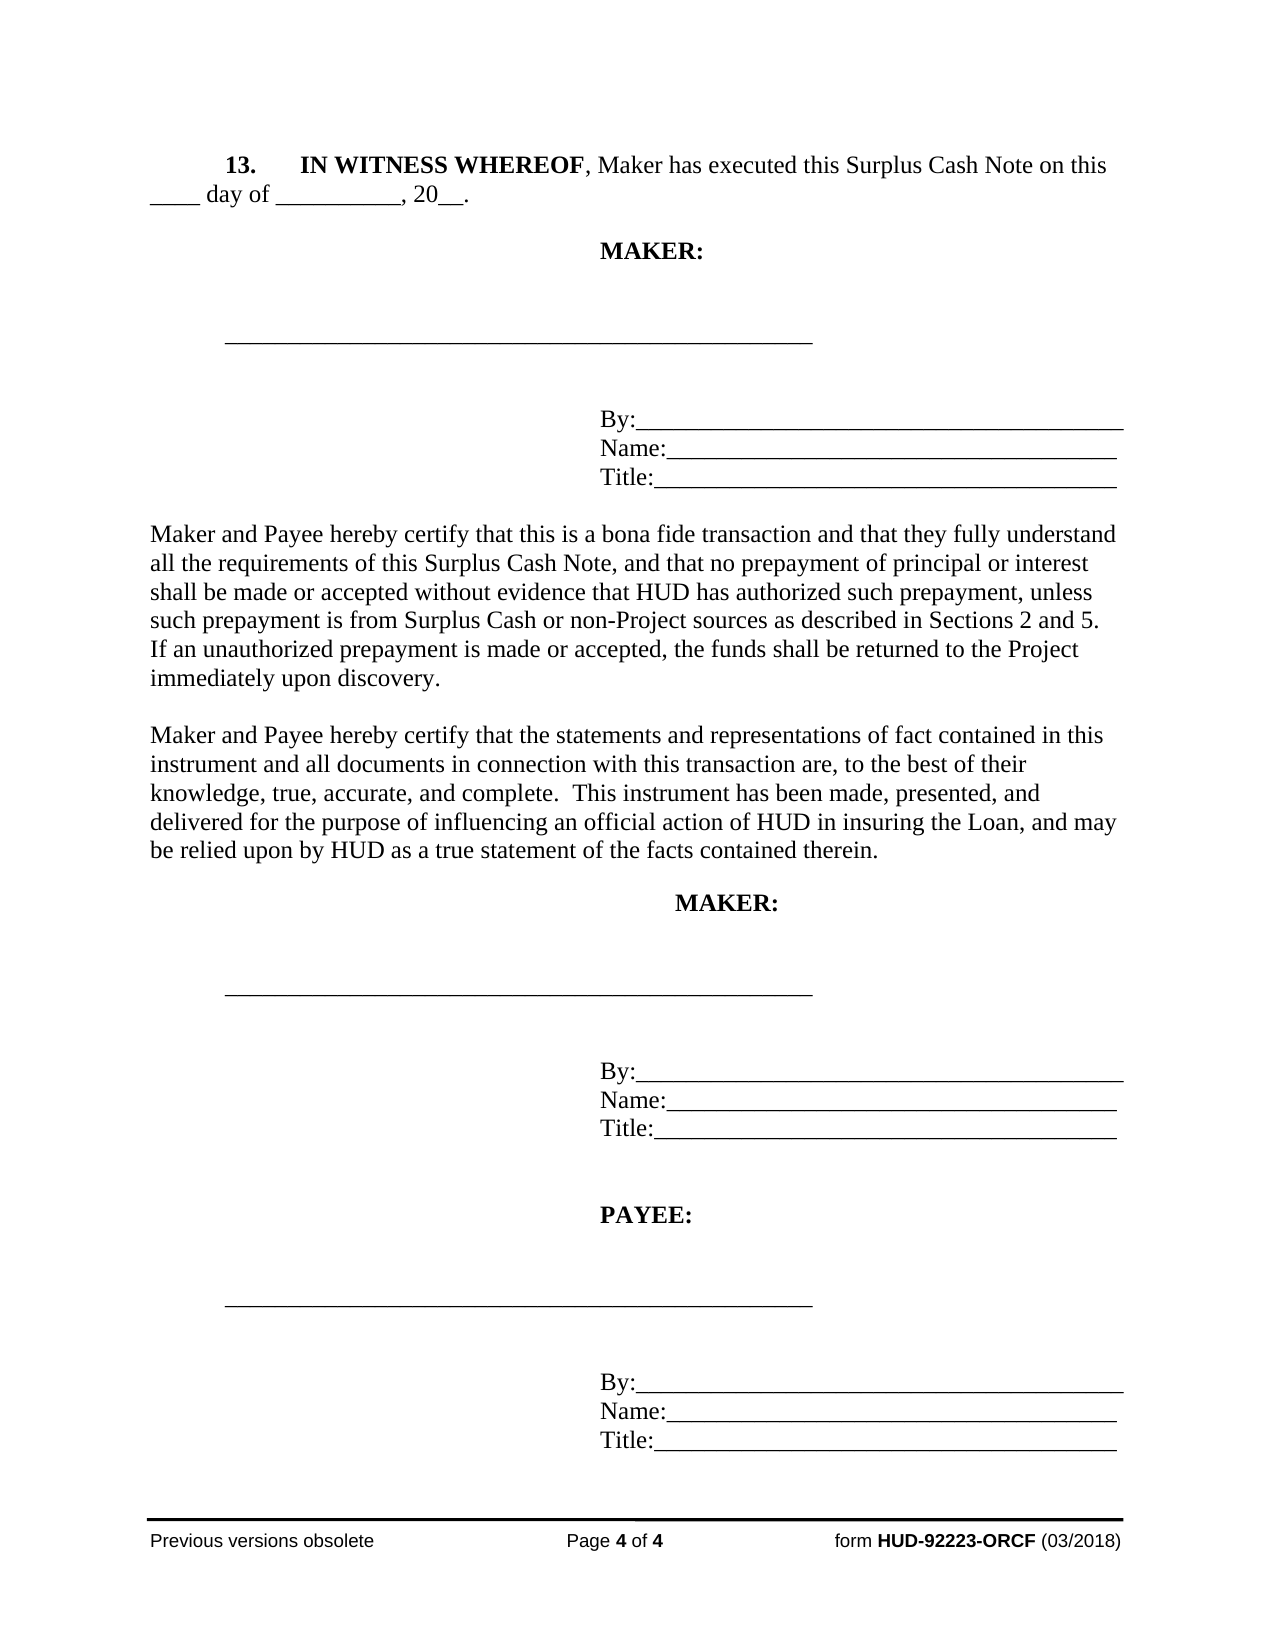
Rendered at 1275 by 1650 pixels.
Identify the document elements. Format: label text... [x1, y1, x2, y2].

text By:_______________________________________ [150, 404, 1125, 433]
text PAYEE: [150, 1200, 1125, 1228]
text By:_______________________________________ [150, 1367, 1125, 1396]
text _______________________________________________ [150, 946, 1125, 998]
text Title:_____________________________________ [150, 462, 1125, 490]
text Maker and Payee hereby certify that this is a bona fide transaction and that they fully understand all the requirements of this Surplus Cash Note, and that no prepayment of principal or interest shall be made or accepted without evidence that HUD has authorized such prepayment, unless such prepayment is from Surplus Cash or non-Project sources as described in Sections 2 and 5. If an unauthorized prepayment is made or accepted, the funds shall be returned to the Project immediately upon discovery. [150, 519, 1125, 692]
list Maker has no claim, and will not later assert any claim for payment due under this Surplus Cash Note against the Mortgaged Property, any mortgage proceeds, any reserve or deposit held by the Lender or another entity required by HUD in connection with the mortgage transaction documented by the Borrower’s Security Instrument and the Borrower’s Regulatory Agreement. IN WITNESS WHEREOF, Maker has executed this Surplus Cash Note on this ____ day of __________, 20__. [150, 150, 1125, 207]
text _______________________________________________ [150, 1257, 1125, 1310]
text Title:_____________________________________ [150, 1425, 1125, 1454]
text Name:____________________________________ [150, 1396, 1125, 1425]
text Name:____________________________________ [150, 1085, 1125, 1113]
text MAKER: [150, 864, 1125, 917]
text By:_______________________________________ [150, 1056, 1125, 1085]
text _______________________________________________ [150, 294, 1125, 347]
text Maker and Payee hereby certify that the statements and representations of fact contained in this instrument and all documents in connection with this transaction are, to the best of their knowledge, true, accurate, and complete. This instrument has been made, presented, and delivered for the purpose of influencing an official action of HUD in insuring the Loan, and may be relied upon by HUD as a true statement of the facts contained therein. [150, 720, 1125, 864]
text Name:____________________________________ [150, 433, 1125, 462]
text MAKER: [150, 236, 1125, 265]
text Title:_____________________________________ [150, 1113, 1125, 1142]
